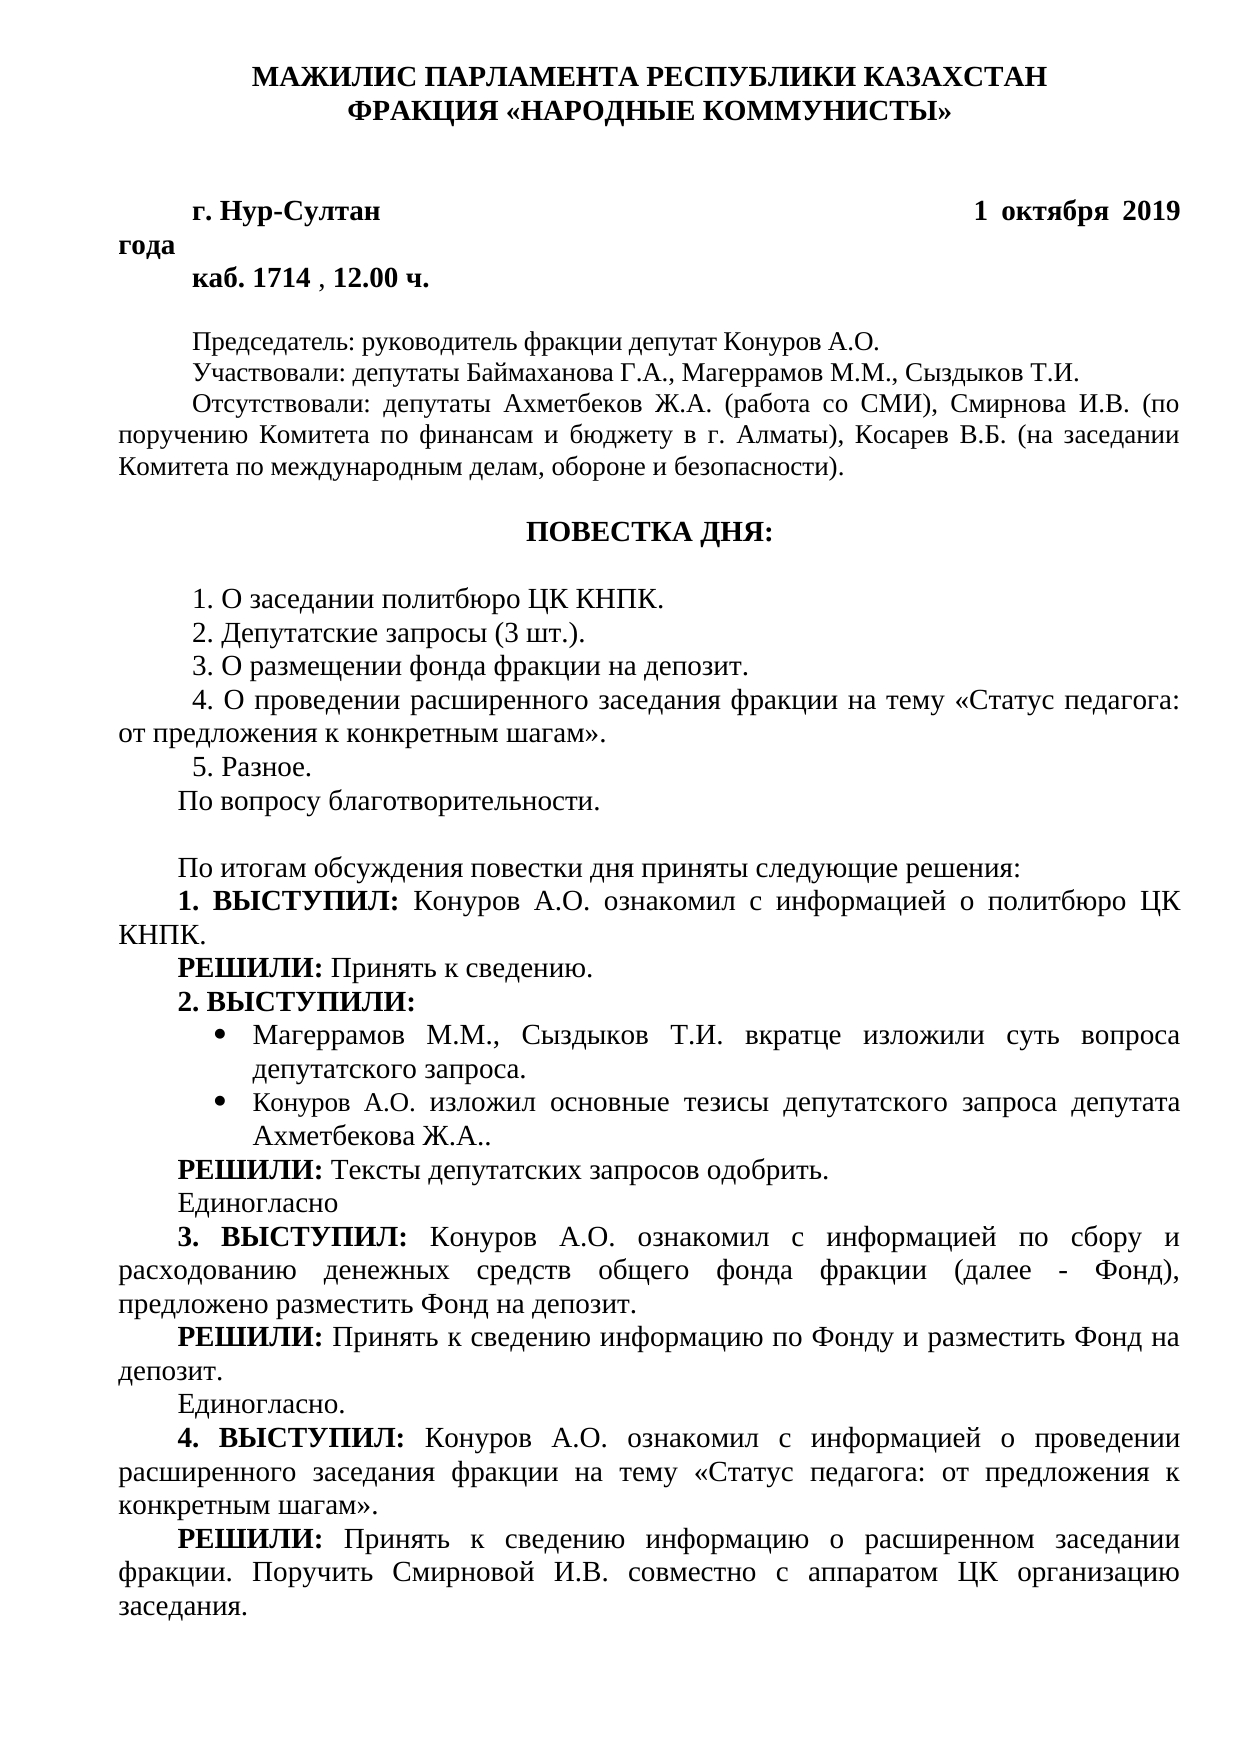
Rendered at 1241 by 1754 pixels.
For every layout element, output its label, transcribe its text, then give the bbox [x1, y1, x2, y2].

text РЕШИЛИ: Принять к сведению. [118, 950, 1181, 984]
text 4. ВЫСТУПИЛ: Конуров А.О. ознакомил с информацией о проведении расширенного заседания фракции на тему «Статус педагога: от предложения к конкретным шагам». [118, 1420, 1181, 1521]
text РЕШИЛИ: Принять к сведению информацию по Фонду и разместить Фонд на депозит. [118, 1319, 1181, 1387]
text каб. 1714 , 12.00 ч. [118, 260, 1181, 294]
text Единогласно [118, 1185, 1181, 1219]
text РЕШИЛИ: Тексты депутатских запросов одобрить. [118, 1152, 1181, 1185]
text Единогласно. [118, 1387, 1181, 1420]
text МАЖИЛИС ПАРЛАМЕНТА РЕСПУБЛИКИ КАЗАХСТАН [118, 59, 1181, 93]
text 3. О размещении фонда фракции на депозит. [118, 648, 1181, 682]
text Участвовали: депутаты Баймаханова Г.А., Магеррамов М.М., Сыздыков Т.И. [118, 356, 1181, 387]
text По вопросу благотворительности. [118, 783, 1181, 816]
text 1. О заседании политбюро ЦК КНПК. [118, 581, 1181, 615]
text Отсутствовали: депутаты Ахметбеков Ж.А. (работа со СМИ), Смирнова И.В. (по поручению Комитета по финансам и бюджету в г. Алматы), Косарев В.Б. (на заседании Комитета по международным делам, обороне и безопасности). [118, 387, 1181, 481]
text 1. ВЫСТУПИЛ: Конуров А.О. ознакомил с информацией о политбюро ЦК КНПК. [118, 883, 1181, 950]
text По итогам обсуждения повестки дня приняты следующие решения: [118, 850, 1181, 883]
text 4. О проведении расширенного заседания фракции на тему «Статус педагога: от предложения к конкретным шагам». [118, 682, 1181, 749]
list Конуров А.О. изложил основные тезисы депутатского запроса депутата Ахметбекова Ж.А.. [215, 1084, 1181, 1152]
text 2. ВЫСТУПИЛИ: [118, 984, 1181, 1017]
text РЕШИЛИ: Принять к сведению информацию о расширенном заседании фракции. Поручить Смирновой И.В. совместно с аппаратом ЦК организацию заседания. [118, 1521, 1181, 1678]
text 3. ВЫСТУПИЛ: Конуров А.О. ознакомил с информацией по сбору и расходованию денежных средств общего фонда фракции (далее - Фонд), предложено разместить Фонд на депозит. [118, 1219, 1181, 1319]
text ФРАКЦИЯ «НАРОДНЫЕ КОММУНИСТЫ» [118, 93, 1181, 126]
list Магеррамов М.М., Сыздыков Т.И. вкратце изложили суть вопроса депутатского запроса. [215, 1017, 1181, 1084]
text ПОВЕСТКА ДНЯ: [118, 514, 1181, 548]
text 5. Разное. [118, 749, 1181, 783]
text г. Нур-Султан 1 октября 2019 года [118, 193, 1181, 260]
text 2. Депутатские запросы (3 шт.). [118, 615, 1181, 648]
text Председатель: руководитель фракции депутат Конуров А.О. [118, 325, 1181, 356]
